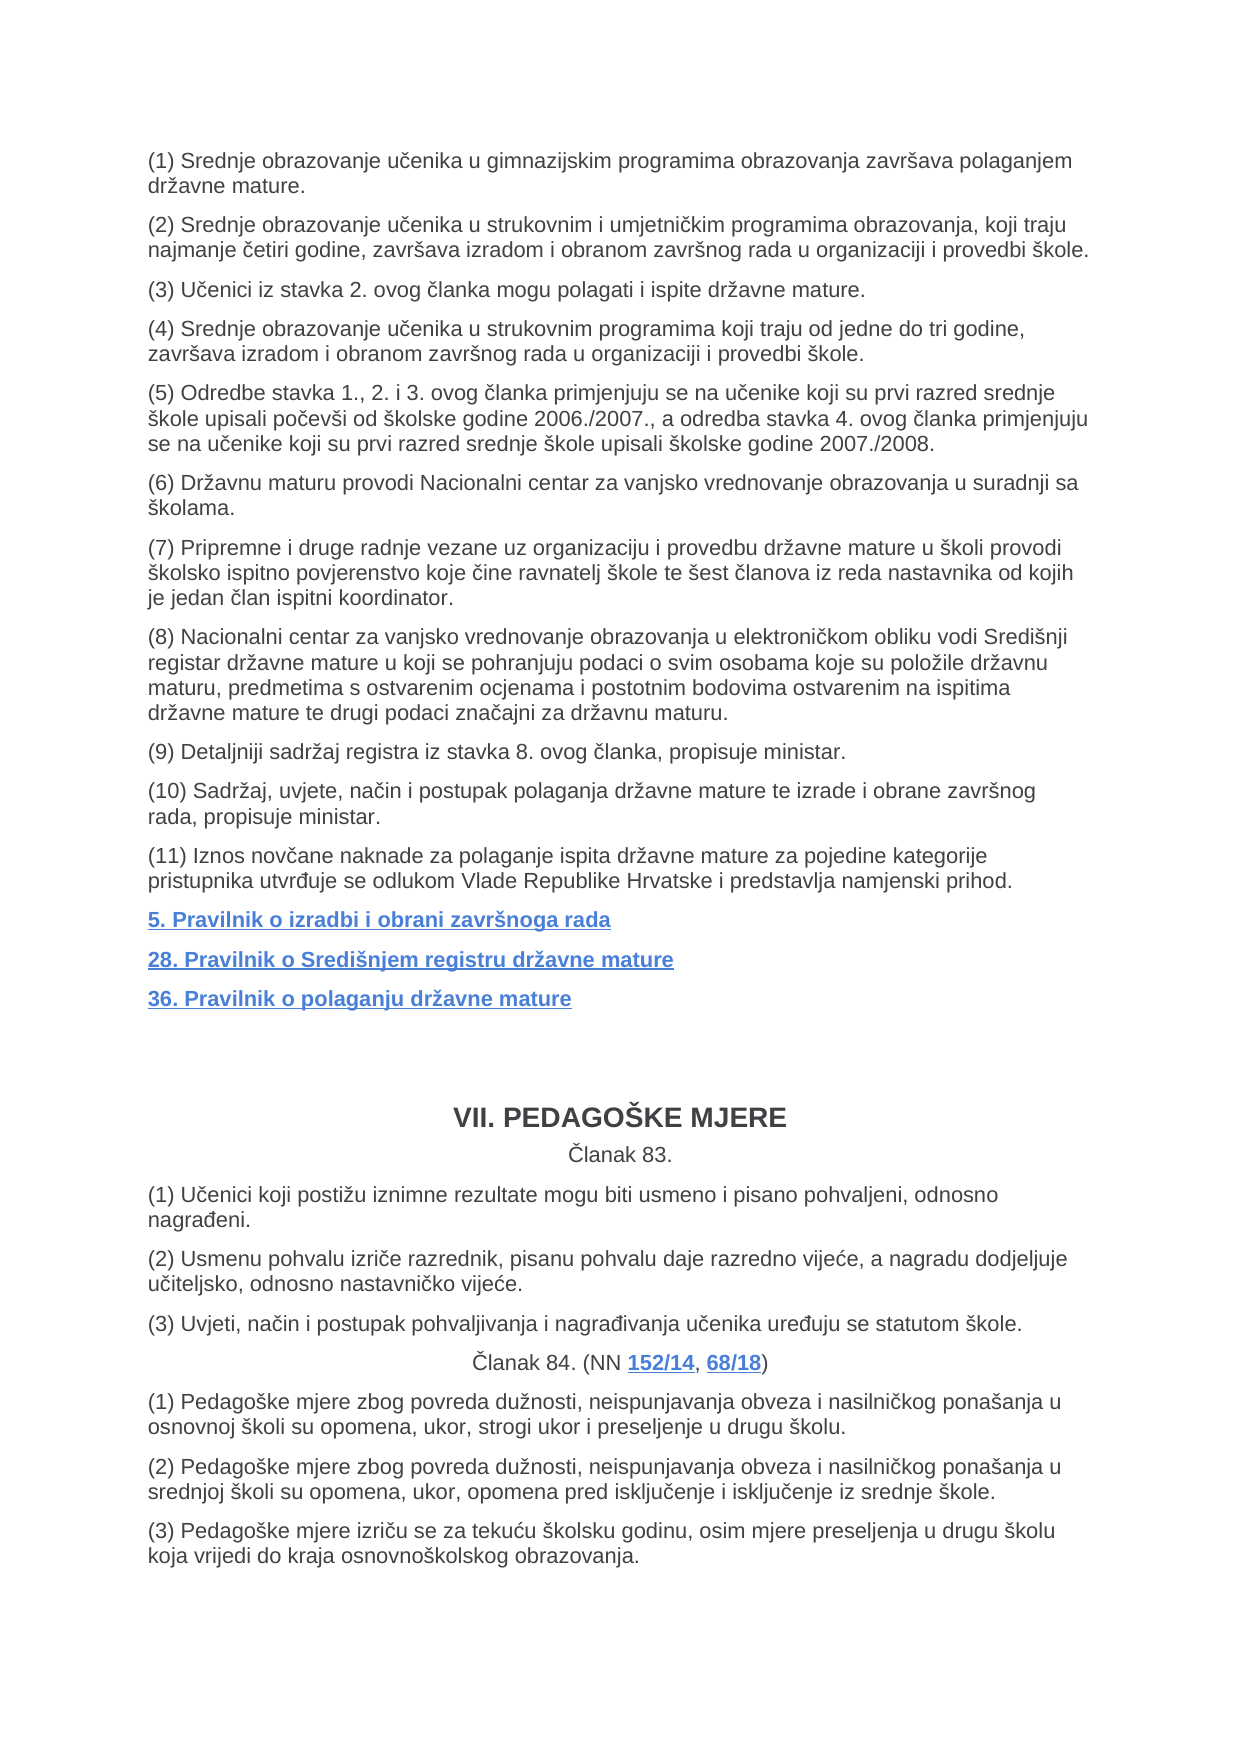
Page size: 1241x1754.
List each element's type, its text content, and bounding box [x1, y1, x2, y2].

text (1) Srednje obrazovanje učenika u gimnazijskim programima obrazovanja završava polaganjem državne mature. [148, 148, 1093, 198]
text (3) Pedagoške mjere izriču se za tekuću školsku godinu, osim mjere preseljenja u drugu školu koja vrijedi do kraja osnovnoškolskog obrazovanja. [148, 1518, 1093, 1568]
text (2) Srednje obrazovanje učenika u strukovnim i umjetničkim programima obrazovanja, koji traju najmanje četiri godine, završava izradom i obranom završnog rada u organizaciji i provedbi škole. [148, 212, 1093, 262]
text Članak 84. (NN 152/14, 68/18) [148, 1350, 1093, 1375]
text (2) Pedagoške mjere zbog povreda dužnosti, neispunjavanja obveza i nasilničkog ponašanja u srednjoj školi su opomena, ukor, opomena pred isključenje i isključenje iz srednje škole. [148, 1453, 1093, 1504]
text (7) Pripremne i druge radnje vezane uz organizaciju i provedbu državne mature u školi provodi školsko ispitno povjerenstvo koje čine ravnatelj škole te šest članova iz reda nastavnika od kojih je jedan član ispitni koordinator. [148, 534, 1093, 610]
text (8) Nacionalni centar za vanjsko vrednovanje obrazovanja u elektroničkom obliku vodi Središnji registar državne mature u koji se pohranjuju podaci o svim osobama koje su položile državnu maturu, predmetima s ostvarenim ocjenama i postotnim bodovima ostvarenim na ispitima državne mature te drugi podaci značajni za državnu maturu. [148, 624, 1093, 725]
text 28. Pravilnik o Središnjem registru državne mature [148, 947, 1093, 972]
text (5) Odredbe stavka 1., 2. i 3. ovog članka primjenjuju se na učenike koji su prvi razred srednje škole upisali počevši od školske godine 2006./2007., a odredba stavka 4. ovog članka primjenjuju se na učenike koji su prvi razred srednje škole upisali školske godine 2007./2008. [148, 380, 1093, 456]
text (3) Učenici iz stavka 2. ovog članka mogu polagati i ispite državne mature. [148, 277, 1093, 302]
text (9) Detaljniji sadržaj registra iz stavka 8. ovog članka, propisuje ministar. [148, 739, 1093, 764]
text (10) Sadržaj, uvjete, način i postupak polaganja državne mature te izrade i obrane završnog rada, propisuje ministar. [148, 778, 1093, 829]
text 5. Pravilnik o izradbi i obrani završnoga rada [148, 907, 1093, 932]
text (3) Uvjeti, način i postupak pohvaljivanja i nagrađivanja učenika uređuju se statutom škole. [148, 1311, 1093, 1336]
text 36. Pravilnik o polaganju državne mature [148, 986, 1093, 1011]
text (1) Učenici koji postižu iznimne rezultate mogu biti usmeno i pisano pohvaljeni, odnosno nagrađeni. [148, 1182, 1093, 1232]
text (6) Državnu maturu provodi Nacionalni centar za vanjsko vrednovanje obrazovanja u suradnji sa školama. [148, 470, 1093, 520]
text (2) Usmenu pohvalu izriče razrednik, pisanu pohvalu daje razredno vijeće, a nagradu dodjeljuje učiteljsko, odnosno nastavničko vijeće. [148, 1246, 1093, 1296]
text Članak 83. [148, 1142, 1093, 1167]
text (11) Iznos novčane naknade za polaganje ispita državne mature za pojedine kategorije pristupnika utvrđuje se odlukom Vlade Republike Hrvatske i predstavlja namjenski prihod. [148, 843, 1093, 893]
text VII. PEDAGOŠKE MJERE [148, 1091, 1093, 1133]
text (4) Srednje obrazovanje učenika u strukovnim programima koji traju od jedne do tri godine, završava izradom i obranom završnog rada u organizaciji i provedbi škole. [148, 316, 1093, 366]
text (1) Pedagoške mjere zbog povreda dužnosti, neispunjavanja obveza i nasilničkog ponašanja u osnovnoj školi su opomena, ukor, strogi ukor i preseljenje u drugu školu. [148, 1389, 1093, 1439]
